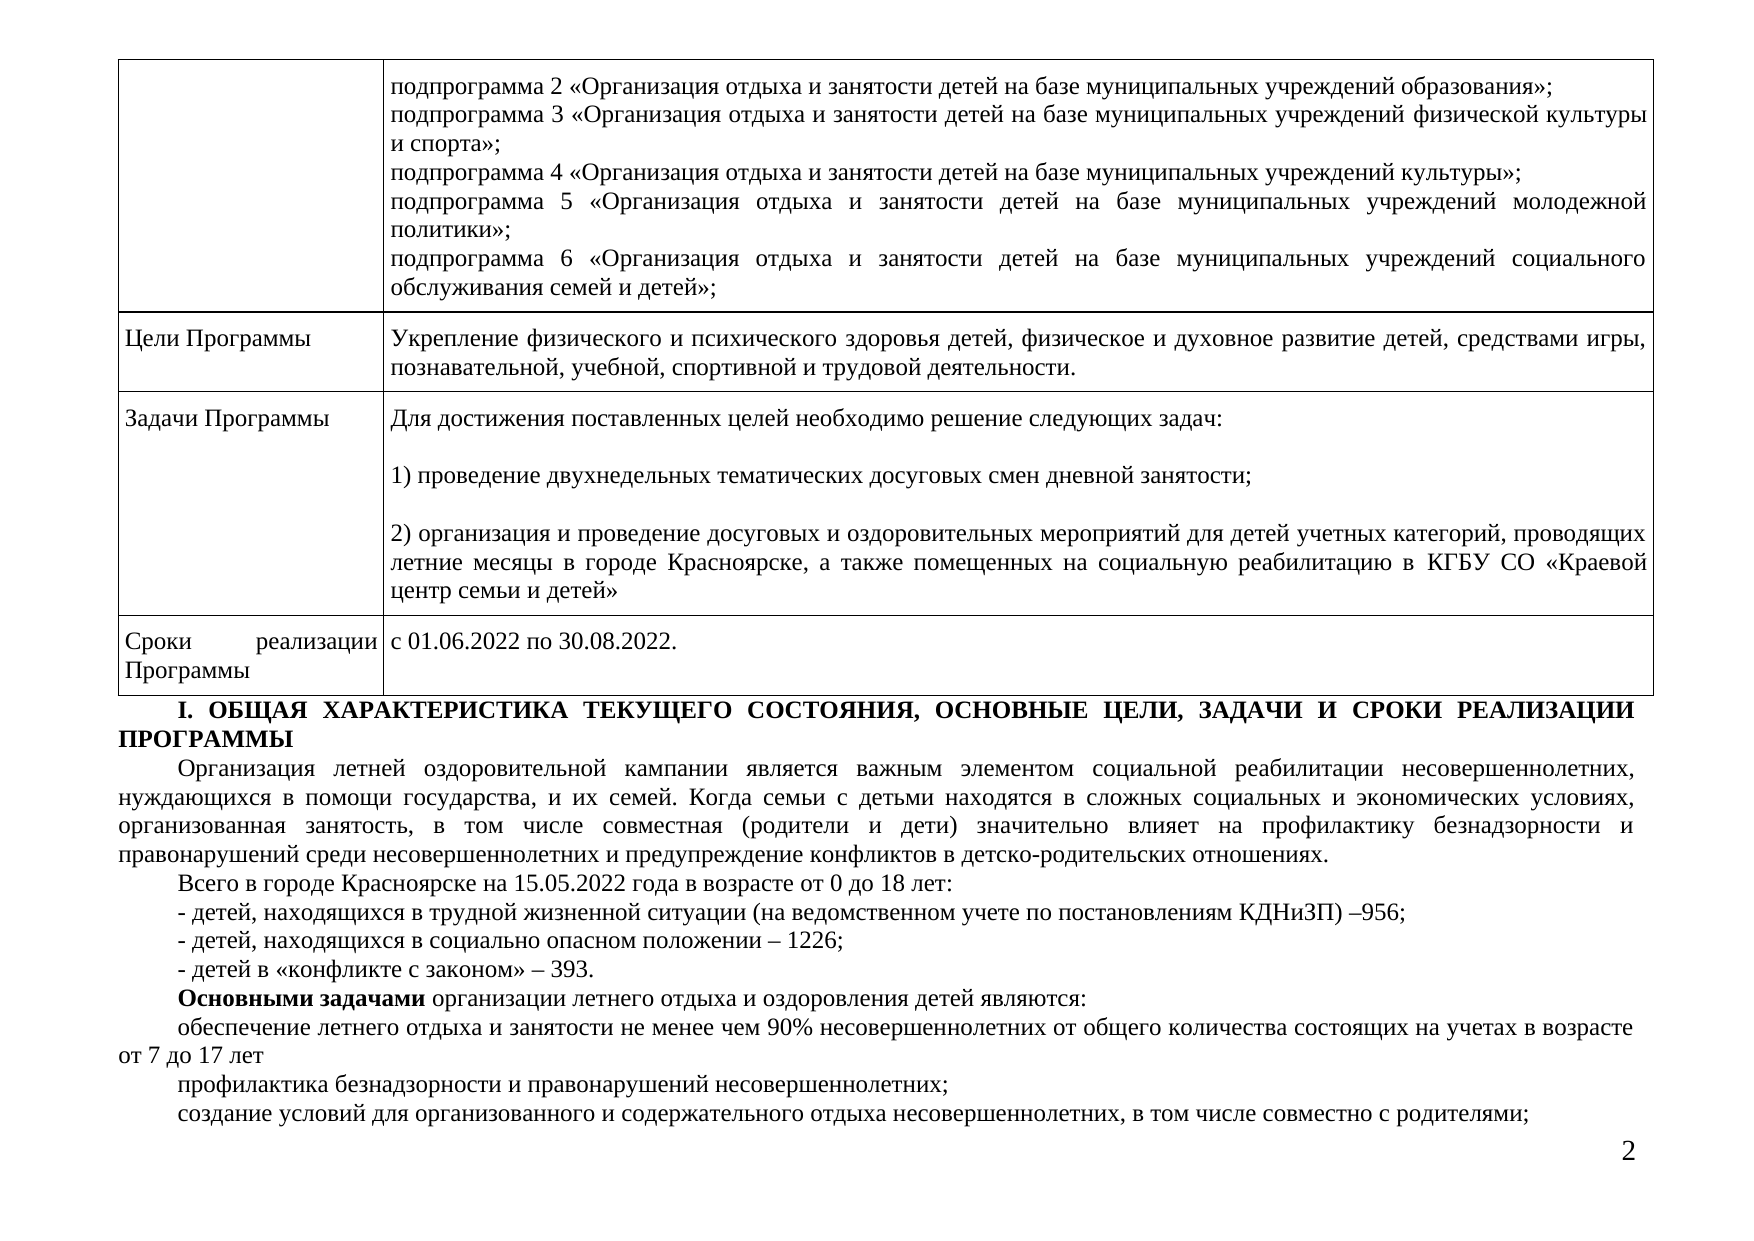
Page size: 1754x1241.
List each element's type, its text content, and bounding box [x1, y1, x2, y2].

list создание условий для организованного и содержательного отдыха несовершеннолетних, в том числе совместно с родителями; [118, 1098, 1636, 1127]
text - детей в «конфликте с законом» – 393. [118, 954, 1636, 983]
text I. ОБЩАЯ ХАРАКТЕРИСТИКА ТЕКУЩЕГО СОСТОЯНИЯ, ОСНОВНЫЕ ЦЕЛИ, ЗАДАЧИ И СРОКИ РЕАЛИЗАЦИИ ПРОГРАММЫ [118, 696, 1636, 753]
text Организация летней оздоровительной кампании является важным элементом социальной реабилитации несовершеннолетних, нуждающихся в помощи государства, и их семей. Когда семьи с детьми находятся в сложных социальных и экономических условиях, организованная занятость, в том числе совместная (родители и дети) значительно влияет на профилактику безнадзорности и правонарушений среди несовершеннолетних и предупреждение конфликтов в детско-родительских отношениях. [118, 753, 1636, 868]
table_cell Для достижения поставленных целей необходимо решение следующих задач: 1) проведение двухнедельных тематических досуговых смен дневной занятости; 2) организация и проведение досуговых и оздоровительных мероприятий для детей учетных категорий, проводящих летние месяцы в городе Красноярске, а также помещенных на социальную реабилитацию в КГБУ СО «Краевой центр семьи и детей» [384, 392, 1653, 615]
text - детей, находящихся в трудной жизненной ситуации (на ведомственном учете по постановлениям КДНиЗП) –956; [118, 897, 1636, 926]
text Основными задачами организации летнего отдыха и оздоровления детей являются: [118, 983, 1636, 1012]
table_cell Укрепление физического и психического здоровья детей, физическое и духовное развитие детей, средствами игры, познавательной, учебной, спортивной и трудовой деятельности. [384, 313, 1653, 391]
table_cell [119, 60, 383, 311]
text - детей, находящихся в социально опасном положении – 1226; [118, 926, 1636, 954]
table_cell Задачи Программы [119, 392, 383, 615]
table_cell Цели Программы [119, 313, 383, 391]
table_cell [384, 60, 1653, 311]
text обеспечение летнего отдыха и занятости не менее чем 90% несовершеннолетних от общего количества состоящих на учетах в возрасте от 7 до 17 лет [118, 1012, 1636, 1069]
text Всего в городе Красноярске на 15.05.2022 года в возрасте от 0 до 18 лет: [118, 868, 1636, 897]
table_cell Сроки реализации Программы [119, 616, 383, 694]
table_cell с 01.06.2022 по 30.08.2022. [384, 616, 1653, 694]
text профилактика безнадзорности и правонарушений несовершеннолетних; [118, 1069, 1636, 1098]
